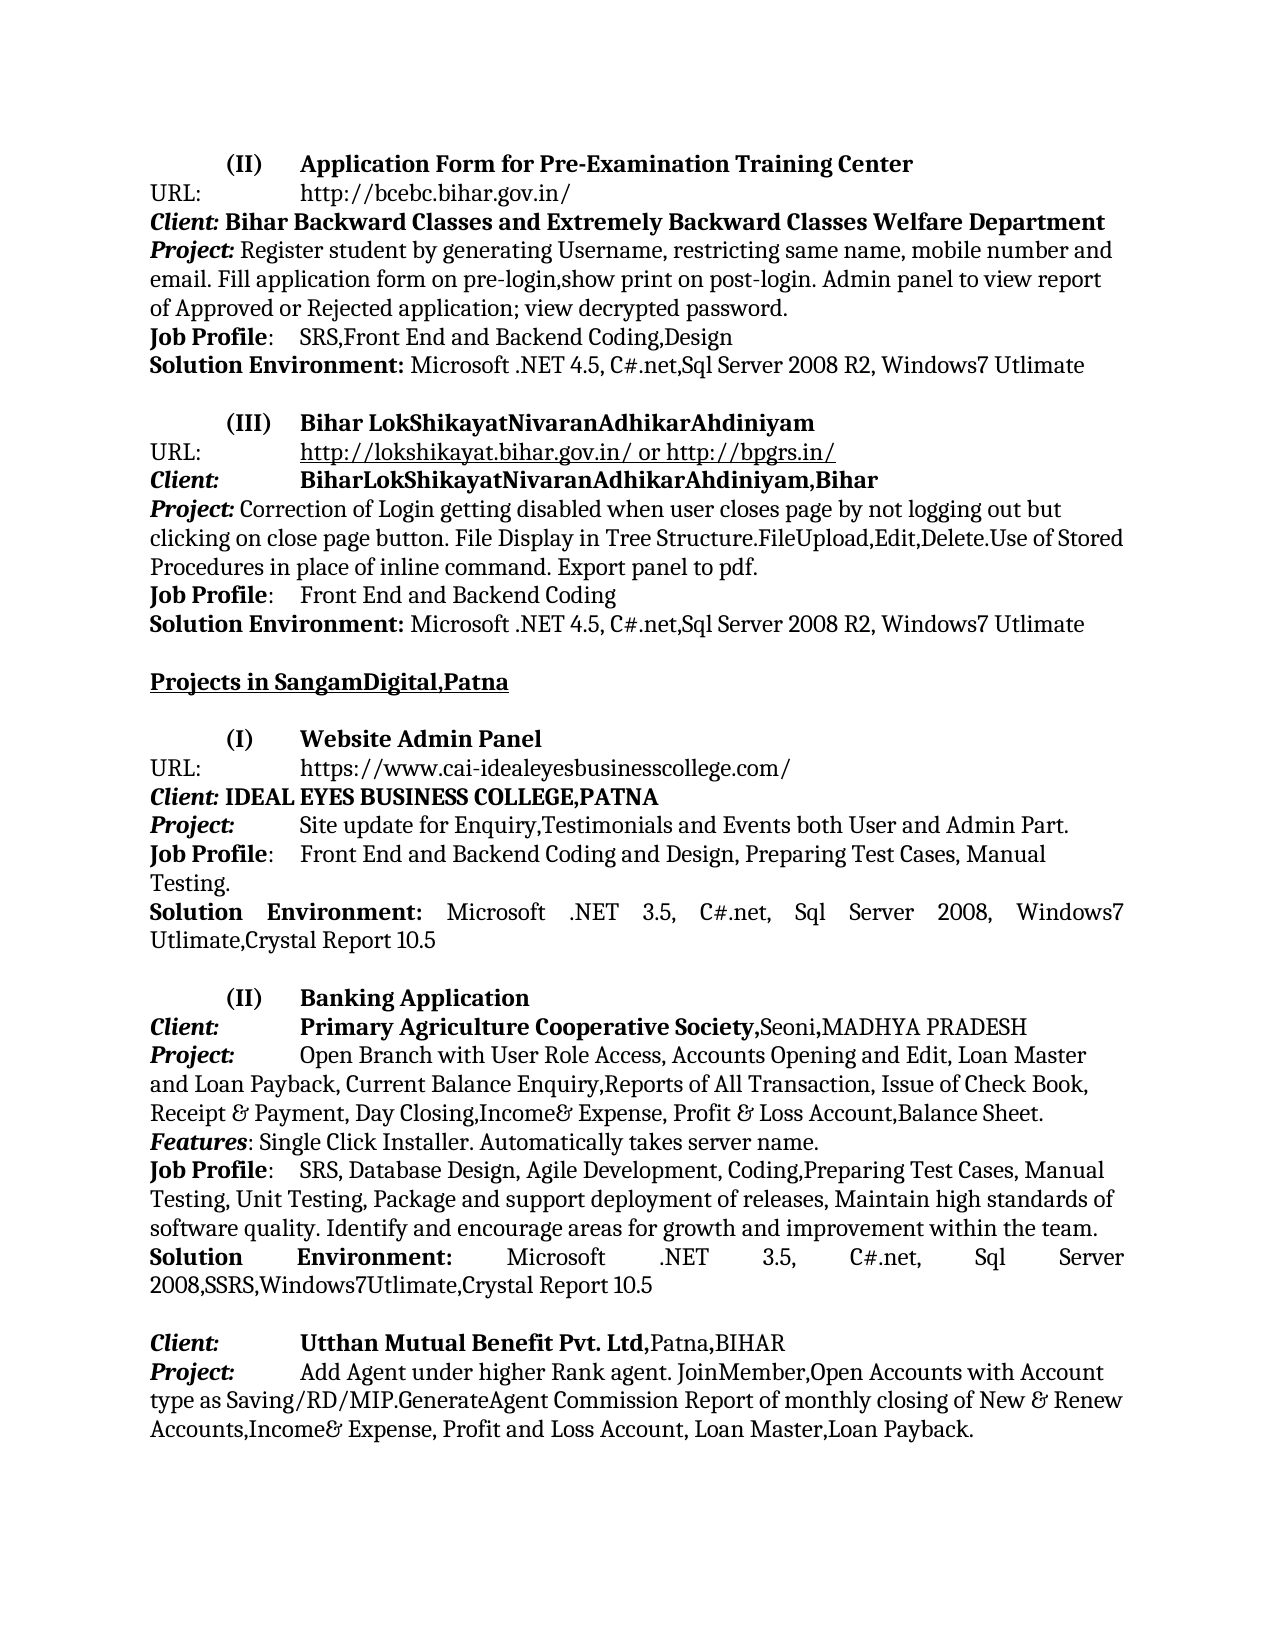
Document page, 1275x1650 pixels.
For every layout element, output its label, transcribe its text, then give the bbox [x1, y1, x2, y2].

text Solution Environment: Microsoft .NET 4.5, C#.net,Sql Server 2008 R2, Windows7 Utlimate [150, 610, 1125, 639]
text Job Profile: SRS, Database Design, Agile Development, Coding,Preparing Test Cases, Manual Testing, Unit Testing, Package and support deployment of releases, Maintain high standards of software quality. Identify and encourage areas for growth and improvement within the team. [150, 1156, 1125, 1242]
list Application Form for Pre-Examination Training Center [225, 150, 1125, 179]
text Job Profile: Front End and Backend Coding and Design, Preparing Test Cases, Manual Testing. [150, 840, 1125, 897]
text Client: Bihar Backward Classes and Extremely Backward Classes Welfare Department [150, 207, 1125, 236]
text Project: Site update for Enquiry,Testimonials and Events both User and Admin Part. [150, 811, 1125, 840]
text Projects in SangamDigital,Patna [150, 667, 1125, 696]
text Project: Correction of Login getting disabled when user closes page by not logging out but clicking on close page button. File Display in Tree Structure.FileUpload,Edit,Delete.Use of Stored Procedures in place of inline command. Export panel to pdf. [150, 495, 1125, 581]
text Client: IDEAL EYES BUSINESS COLLEGE,PATNA [150, 782, 1125, 811]
list Bihar LokShikayatNivaranAdhikarAhdiniyam [225, 409, 1125, 437]
text Client: BiharLokShikayatNivaranAdhikarAhdiniyam,Bihar [150, 466, 1125, 495]
list Banking Application [225, 984, 1125, 1012]
text URL: https://www.cai-idealeyesbusinesscollege.com/ [150, 754, 1125, 782]
text Solution Environment: Microsoft .NET 4.5, C#.net,Sql Server 2008 R2, Windows7 Utlimate [150, 351, 1125, 380]
text Solution Environment: Microsoft .NET 3.5, C#.net, Sql Server 2008, Windows7 Utlimate,Crystal Report 10.5 [150, 897, 1125, 955]
text URL: http://bcebc.bihar.gov.in/ [150, 179, 1125, 207]
text Job Profile: SRS,Front End and Backend Coding,Design [150, 322, 1125, 351]
text Features: Single Click Installer. Automatically takes server name. [150, 1127, 1125, 1156]
text Client: Utthan Mutual Benefit Pvt. Ltd,Patna,BIHAR [150, 1329, 1125, 1357]
text Project: Add Agent under higher Rank agent. JoinMember,Open Accounts with Account type as Saving/RD/MIP.GenerateAgent Commission Report of monthly closing of New & Renew Accounts,Income& Expense, Profit and Loss Account, Loan Master,Loan Payback. [150, 1357, 1125, 1444]
text Project: Open Branch with User Role Access, Accounts Opening and Edit, Loan Master and Loan Payback, Current Balance Enquiry,Reports of All Transaction, Issue of Check Book, Receipt & Payment, Day Closing,Income& Expense, Profit & Loss Account,Balance Sheet. [150, 1041, 1125, 1127]
text Job Profile: Front End and Backend Coding [150, 581, 1125, 610]
text Project: Register student by generating Username, restricting same name, mobile number and email. Fill application form on pre-login,show print on post-login. Admin panel to view report of Approved or Rejected application; view decrypted password. [150, 236, 1125, 322]
text Solution Environment: Microsoft .NET 3.5, C#.net, Sql Server 2008,SSRS,Windows7Utlimate,Crystal Report 10.5 [150, 1242, 1125, 1300]
list Website Admin Panel [225, 725, 1125, 754]
text Client: Primary Agriculture Cooperative Society,Seoni,MADHYA PRADESH [150, 1012, 1125, 1041]
text URL: http://lokshikayat.bihar.gov.in/ or http://bpgrs.in/ [150, 437, 1125, 466]
